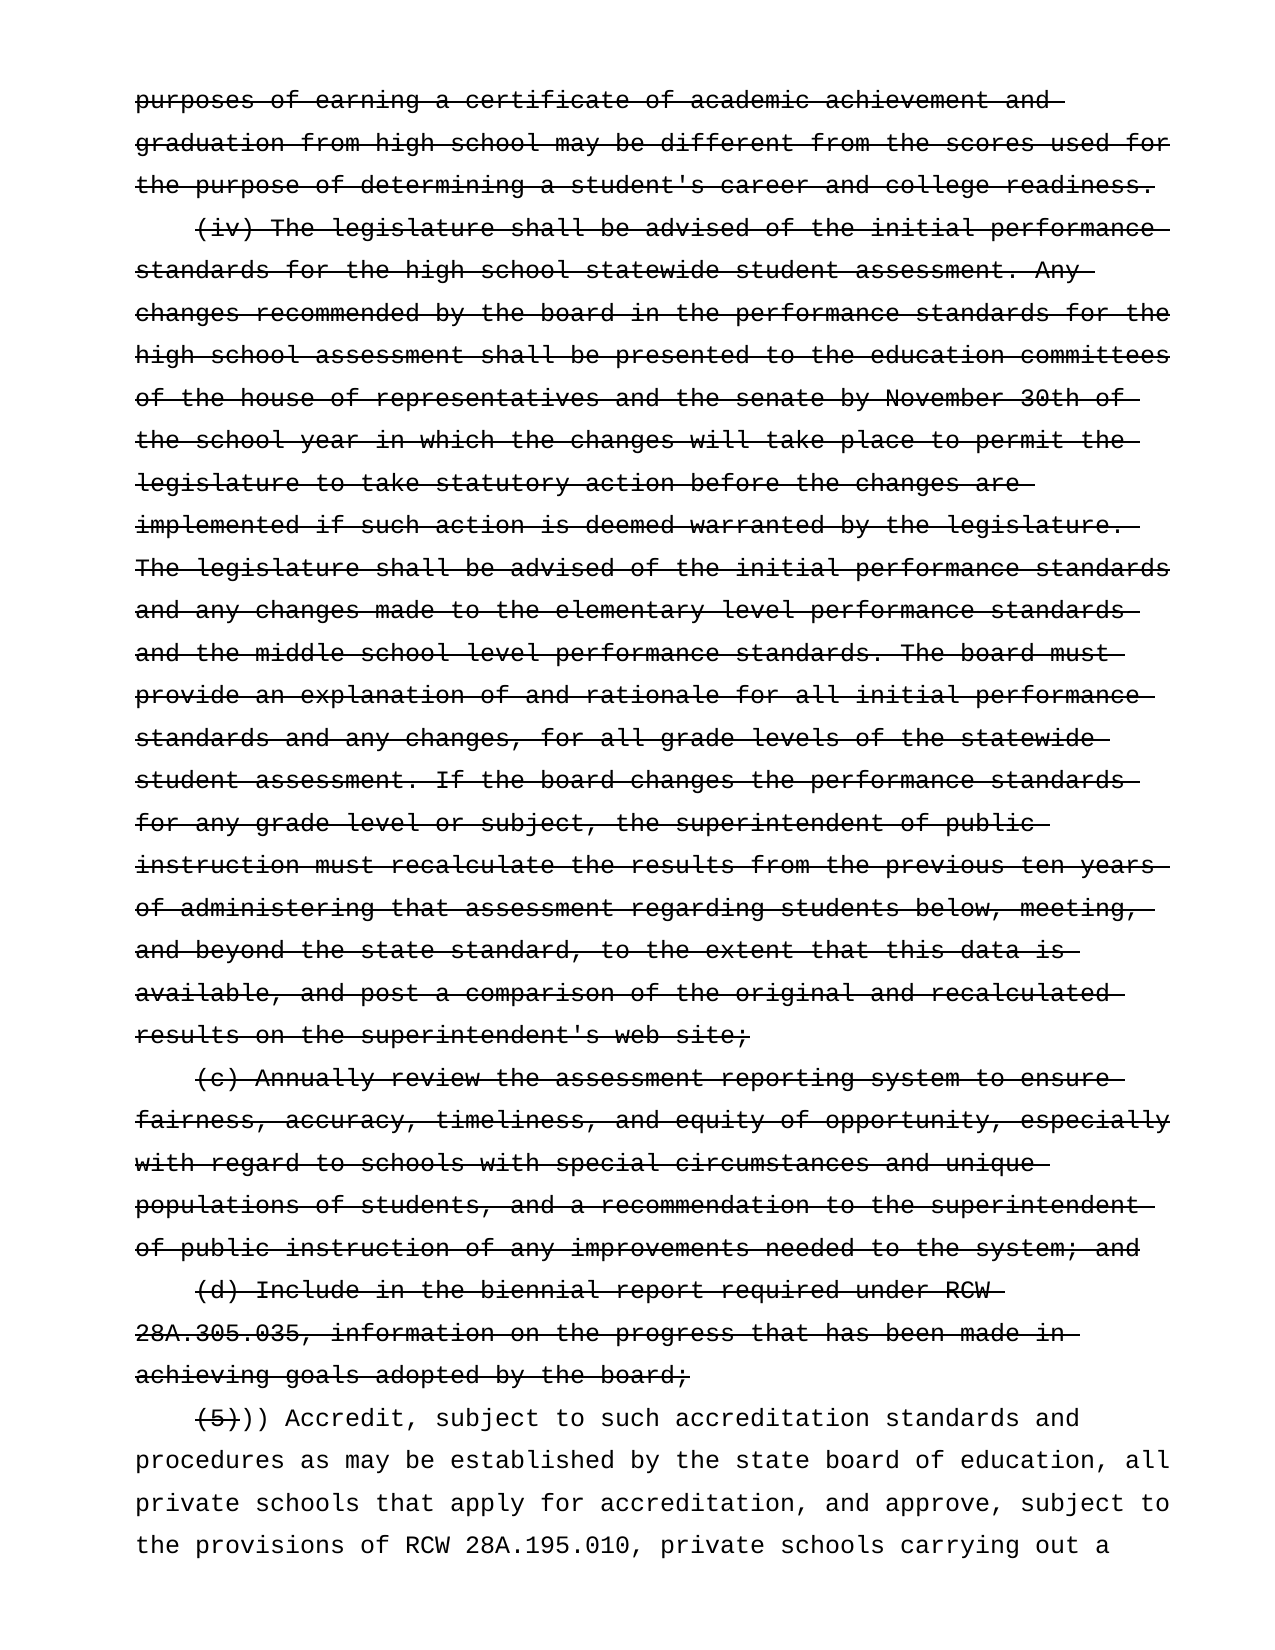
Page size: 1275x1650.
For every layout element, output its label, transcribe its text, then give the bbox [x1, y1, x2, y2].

text (d) Include in the biennial report required under RCW 28A.305.035, information on the progress that has been made in achieving goals adopted by the board; [135, 1265, 1170, 1392]
text (iv) The legislature shall be advised of the initial performance standards for the high school statewide student assessment. Any changes recommended by the board in the performance standards for the high school assessment shall be presented to the education committees of the house of representatives and the senate by November 30th of the school year in which the changes will take place to permit the legislature to take statutory action before the changes are implemented if such action is deemed warranted by the legislature. The legislature shall be advised of the initial performance standards and any changes made to the elementary level performance standards and the middle school level performance standards. The board must provide an explanation of and rationale for all initial performance standards and any changes, for all grade levels of the statewide student assessment. If the board changes the performance standards for any grade level or subject, the superintendent of public instruction must recalculate the results from the previous ten years of administering that assessment regarding students below, meeting, and beyond the state standard, to the extent that this data is available, and post a comparison of the original and recalculated results on the superintendent's web site; [135, 868, 1170, 1052]
text (iv) The legislature shall be advised of the initial performance standards for the high school statewide student assessment. Any changes recommended by the board in the performance standards for the high school assessment shall be presented to the education committees of the house of representatives and the senate by November 30th of the school year in which the changes will take place to permit the legislature to take statutory action before the changes are implemented if such action is deemed warranted by the legislature. The legislature shall be advised of the initial performance standards and any changes made to the elementary level performance standards and the middle school level performance standards. The board must provide an explanation of and rationale for all initial performance standards and any changes, for all grade levels of the statewide student assessment. If the board changes the performance standards for any grade level or subject, the superintendent of public instruction must recalculate the results from the previous ten years of administering that assessment regarding students below, meeting, and beyond the state standard, to the extent that this data is available, and post a comparison of the original and recalculated results on the superintendent's web site; [135, 202, 1170, 314]
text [135, 1392, 1170, 1562]
text (c) Annually review the assessment reporting system to ensure fairness, accuracy, timeliness, and equity of opportunity, especially with regard to schools with special circumstances and unique populations of students, and a recommendation to the superintendent of public instruction of any improvements needed to the system; and [135, 1052, 1170, 1121]
text (iv) The legislature shall be advised of the initial performance standards for the high school statewide student assessment. Any changes recommended by the board in the performance standards for the high school assessment shall be presented to the education committees of the house of representatives and the senate by November 30th of the school year in which the changes will take place to permit the legislature to take statutory action before the changes are implemented if such action is deemed warranted by the legislature. The legislature shall be advised of the initial performance standards and any changes made to the elementary level performance standards and the middle school level performance standards. The board must provide an explanation of and rationale for all initial performance standards and any changes, for all grade levels of the statewide student assessment. If the board changes the performance standards for any grade level or subject, the superintendent of public instruction must recalculate the results from the previous ten years of administering that assessment regarding students below, meeting, and beyond the state standard, to the extent that this data is available, and post a comparison of the original and recalculated results on the superintendent's web site; [135, 571, 1170, 866]
text (iv) The legislature shall be advised of the initial performance standards for the high school statewide student assessment. Any changes recommended by the board in the performance standards for the high school assessment shall be presented to the education committees of the house of representatives and the senate by November 30th of the school year in which the changes will take place to permit the legislature to take statutory action before the changes are implemented if such action is deemed warranted by the legislature. The legislature shall be advised of the initial performance standards and any changes made to the elementary level performance standards and the middle school level performance standards. The board must provide an explanation of and rationale for all initial performance standards and any changes, for all grade levels of the statewide student assessment. If the board changes the performance standards for any grade level or subject, the superintendent of public instruction must recalculate the results from the previous ten years of administering that assessment regarding students below, meeting, and beyond the state standard, to the extent that this data is available, and post a comparison of the original and recalculated results on the superintendent's web site; [135, 358, 1170, 569]
text (c) Annually review the assessment reporting system to ensure fairness, accuracy, timeliness, and equity of opportunity, especially with regard to schools with special circumstances and unique populations of students, and a recommendation to the superintendent of public instruction of any improvements needed to the system; and [135, 1123, 1170, 1265]
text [135, 75, 1170, 144]
